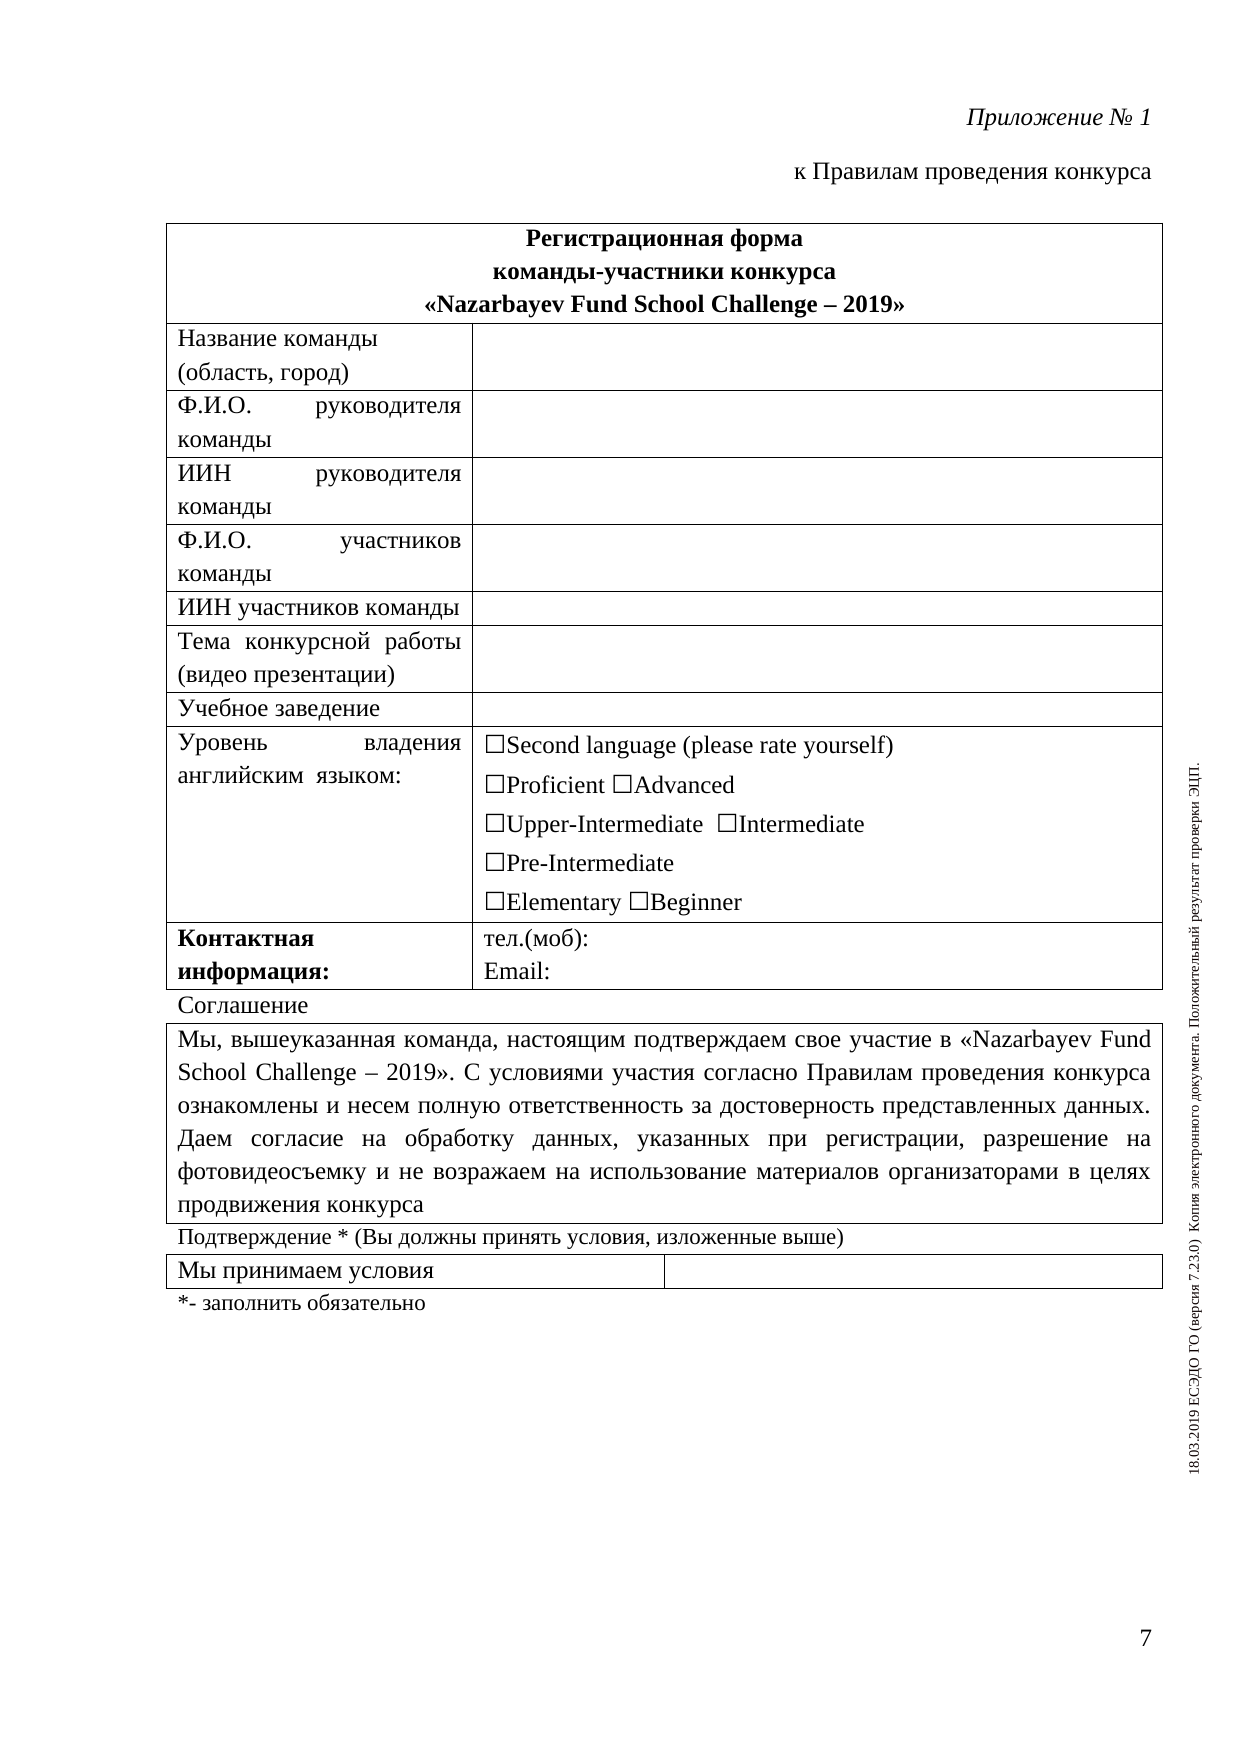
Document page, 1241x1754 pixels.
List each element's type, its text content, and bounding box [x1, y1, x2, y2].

table_cell Контактная информация: [167, 923, 472, 989]
table_cell [473, 592, 1162, 625]
text Соглашение [177, 990, 1152, 1019]
table_cell Тема конкурсной работы (видео презентации) [167, 626, 472, 692]
table_cell Ф.И.О. участников команды [167, 525, 472, 591]
table_header [665, 1255, 1162, 1288]
table_cell [473, 391, 1162, 457]
table_header Мы принимаем условия [167, 1255, 664, 1288]
text *- заполнить обязательно [177, 1289, 1152, 1315]
table_cell [473, 693, 1162, 726]
table_cell тел.(моб): Email: [473, 923, 1162, 989]
text Приложение № 1 [177, 102, 1152, 131]
table_cell [473, 458, 1162, 524]
table_cell ИИН руководителя команды [167, 458, 472, 524]
table_cell [473, 324, 1162, 389]
text к Правилам проведения конкурса [177, 156, 1152, 218]
table_cell ИИН участников команды [167, 592, 472, 625]
table_cell Название команды (область, город) [167, 324, 472, 389]
table_header Мы, вышеуказанная команда, настоящим подтверждаем свое участие в «Nazarbayev Fund School Challenge – 2019». С условиями участия согласно Правилам проведения конкурса ознакомлены и несем полную ответственность за достоверность представленных данных. Даем согласие на обработку данных, указанных при регистрации, разрешение на фотовидеосъемку и не возражаем на использование материалов организаторами в целях продвижения конкурса [167, 1024, 1162, 1222]
table_cell ☐Second language (please rate yourself) ☐Proficient ☐Advanced ☐Upper-Intermediate ☐Intermediate ☐Pre-Intermediate ☐Elementary ☐Beginner [473, 727, 1162, 922]
text Подтверждение * (Вы должны принять условия, изложенные выше) [177, 1224, 1152, 1250]
table_cell Учебное заведение [167, 693, 472, 726]
table_cell [473, 626, 1162, 692]
table_header Регистрационная форма команды-участники конкурса «Nazarbayev Fund School Challenge – 2019» [167, 224, 1162, 322]
table_cell Ф.И.О. руководителя команды [167, 391, 472, 457]
table_cell [473, 525, 1162, 591]
table_cell Уровень владения английским языком: [167, 727, 472, 922]
